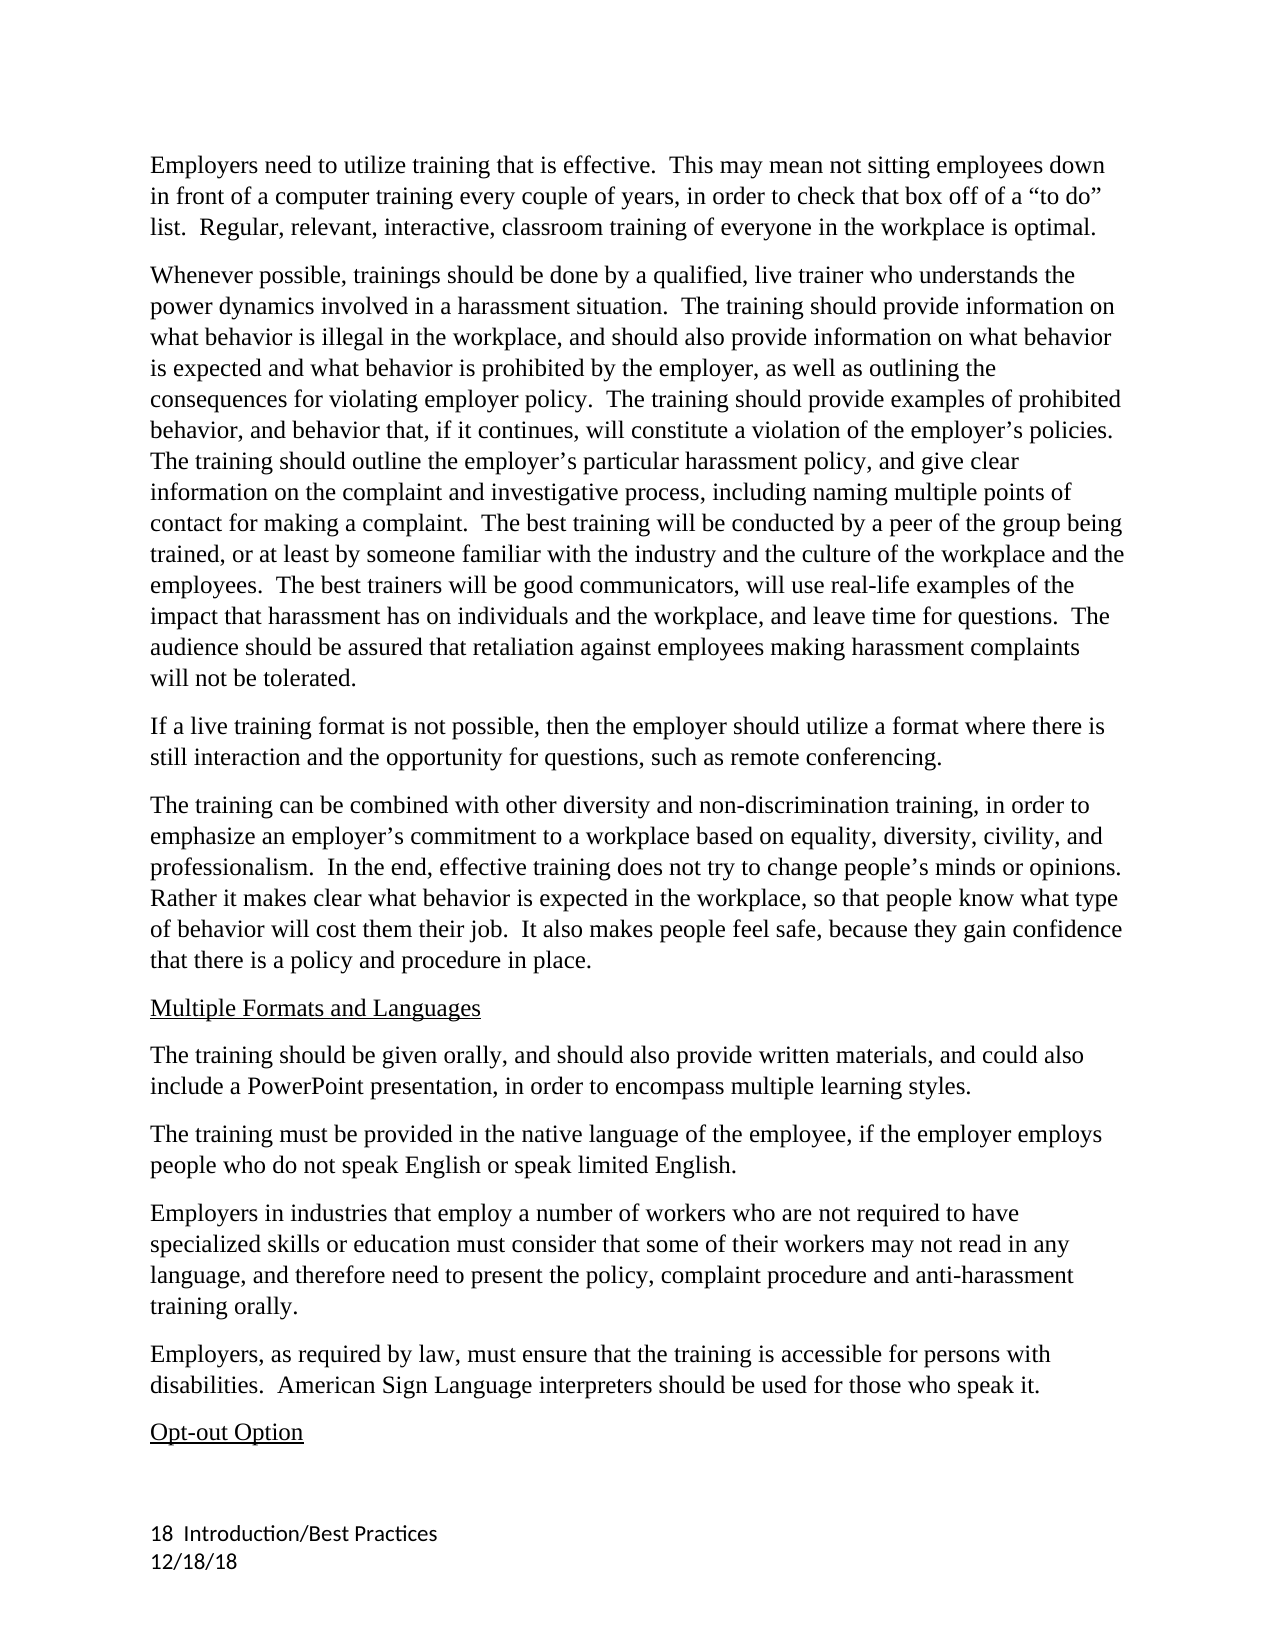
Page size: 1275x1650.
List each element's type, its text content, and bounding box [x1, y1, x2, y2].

text Whenever possible, trainings should be done by a qualified, live trainer who understands the power dynamics involved in a harassment situation. The training should provide information on what behavior is illegal in the workplace, and should also provide information on what behavior is expected and what behavior is prohibited by the employer, as well as outlining the consequences for violating employer policy. The training should provide examples of prohibited behavior, and behavior that, if it continues, will constitute a violation of the employer’s policies. The training should outline the employer’s particular harassment policy, and give clear information on the complaint and investigative process, including naming multiple points of contact for making a complaint. The best training will be conducted by a peer of the group being trained, or at least by someone familiar with the industry and the culture of the workplace and the employees. The best trainers will be good communicators, will use real-life examples of the impact that harassment has on individuals and the workplace, and leave time for questions. The audience should be assured that retaliation against employees making harassment complaints will not be tolerated. [150, 260, 1125, 692]
text If a live training format is not possible, then the employer should utilize a format where there is still interaction and the opportunity for questions, such as remote conferencing. [150, 711, 1125, 771]
text Employers, as required by law, must ensure that the training is accessible for persons with disabilities. American Sign Language interpreters should be used for those who speak it. [150, 1339, 1125, 1398]
text The training should be given orally, and should also provide written materials, and could also include a PowerPoint presentation, in order to encompass multiple learning styles. [150, 1040, 1125, 1100]
text Opt-out Option [150, 1417, 1125, 1446]
text The training must be provided in the native language of the employee, if the employer employs people who do not speak English or speak limited English. [150, 1119, 1125, 1179]
text The training can be combined with other diversity and non-discrimination training, in order to emphasize an employer’s commitment to a workplace based on equality, diversity, civility, and professionalism. In the end, effective training does not try to change people’s minds or opinions. Rather it makes clear what behavior is expected in the workplace, so that people know what type of behavior will cost them their job. It also makes people feel safe, because they gain confidence that there is a policy and procedure in place. [150, 790, 1125, 974]
text Employers need to utilize training that is effective. This may mean not sitting employees down in front of a computer training every couple of years, in order to check that box off of a “to do” list. Regular, relevant, interactive, classroom training of everyone in the workplace is optimal. [150, 150, 1125, 241]
text Employers in industries that employ a number of workers who are not required to have specialized skills or education must consider that some of their workers may not read in any language, and therefore need to present the policy, complaint procedure and anti-harassment training orally. [150, 1198, 1125, 1320]
text Multiple Formats and Languages [150, 993, 1125, 1021]
